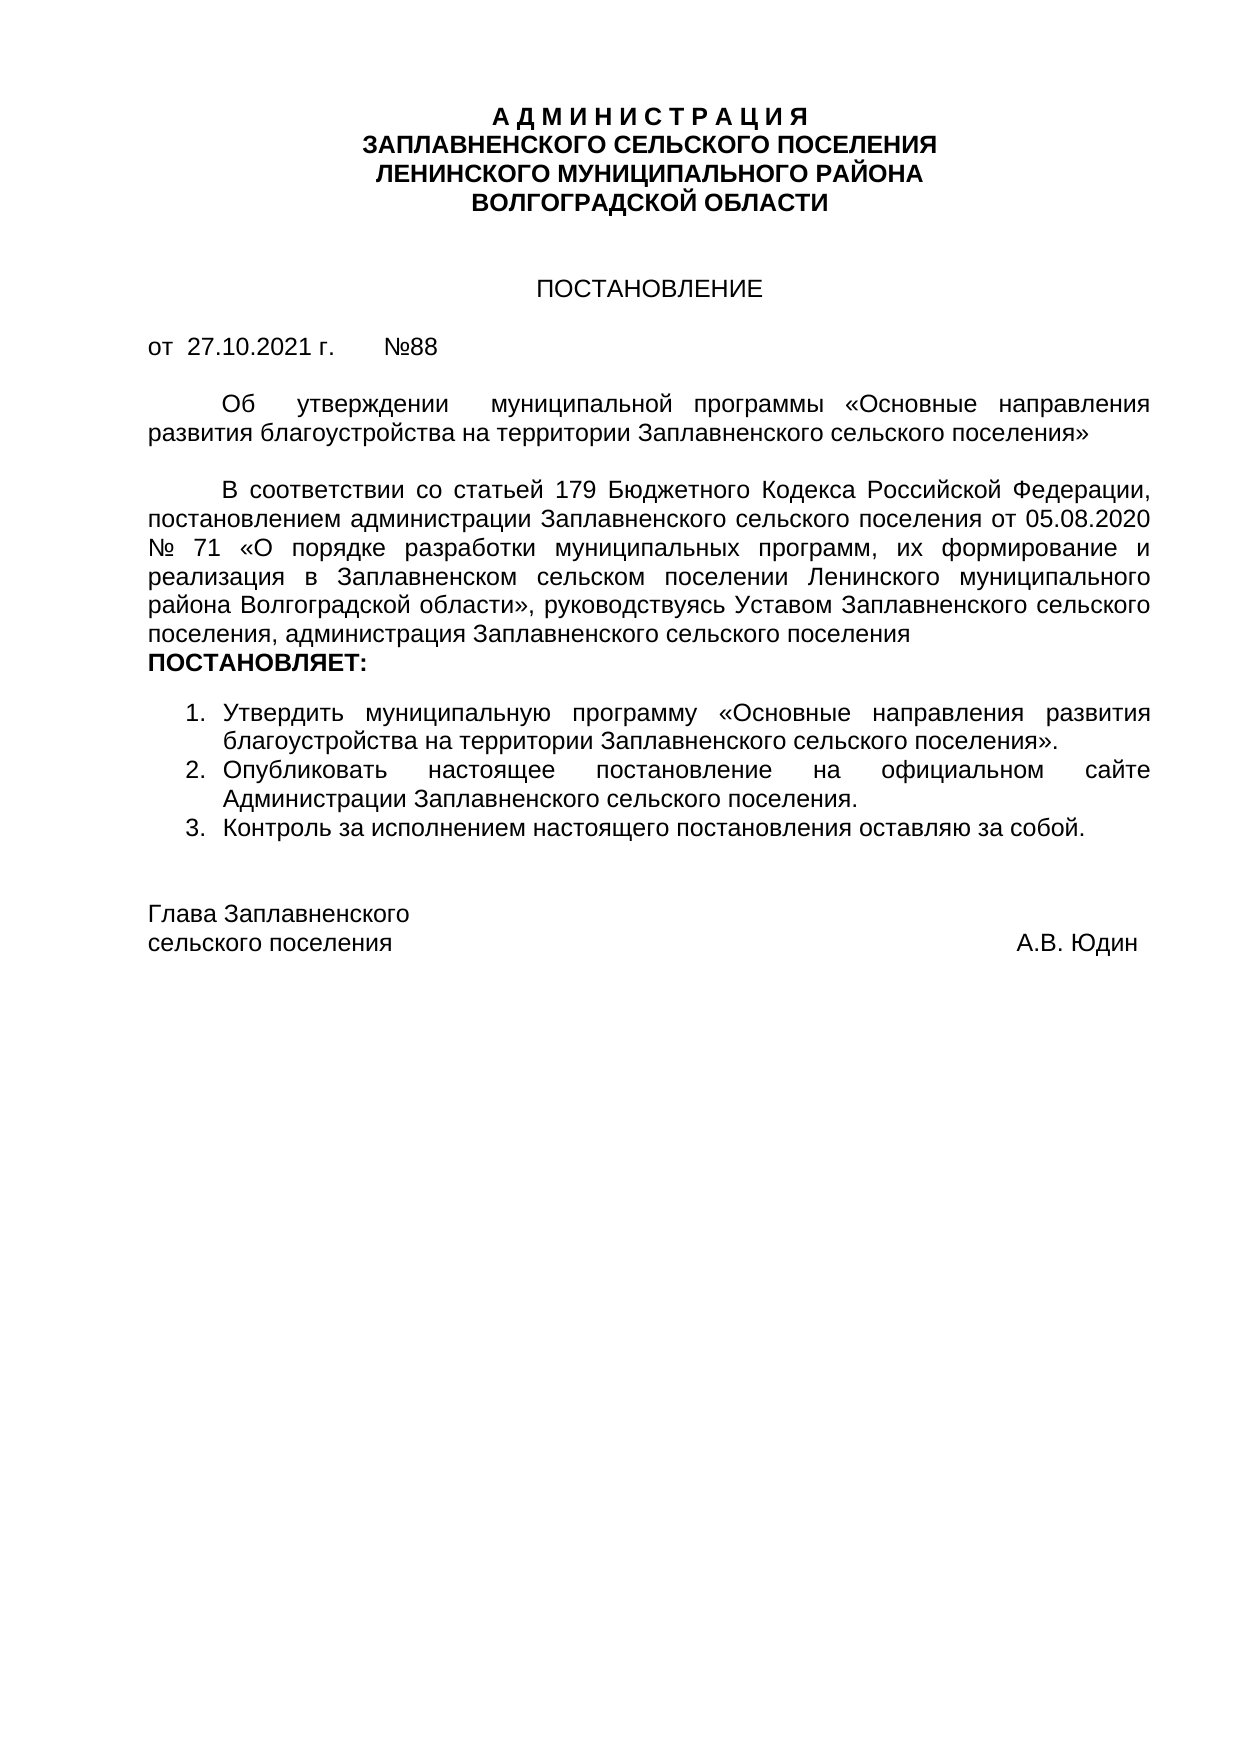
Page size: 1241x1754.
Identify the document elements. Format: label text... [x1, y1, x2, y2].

text А Д М И Н И С Т Р А Ц И Я [148, 102, 1152, 131]
list Утвердить муниципальную программу «Основные направления развития благоустройства на территории Заплавненского сельского поселения». [185, 698, 1152, 755]
list Контроль за исполнением настоящего постановления оставляю за собой. [185, 813, 1152, 841]
list Опубликовать настоящее постановление на официальном сайте Администрации Заплавненского сельского поселения. [185, 755, 1152, 813]
text от 27.10.2021 г. №88 [148, 332, 1152, 361]
text Об утверждении муниципальной программы «Основные направления развития благоустройства на территории Заплавненского сельского поселения» [148, 389, 1152, 447]
text ЗАПЛАВНЕНСКОГО СЕЛЬСКОГО ПОСЕЛЕНИЯ [148, 131, 1152, 159]
text ВОЛГОГРАДСКОЙ ОБЛАСТИ [148, 188, 1152, 217]
text Глава Заплавненского [148, 899, 1152, 928]
text В соответствии со статьей 179 Бюджетного Кодекса Российской Федерации, постановлением администрации Заплавненского сельского поселения от 05.08.2020 № 71 «О порядке разработки муниципальных программ, их формирование и реализация в Заплавненском сельском поселении Ленинского муниципального района Волгоградской области», руководствуясь Уставом Заплавненского сельского поселения, администрация Заплавненского сельского поселения [148, 476, 1152, 648]
text ПОСТАНОВЛЕНИЕ [148, 274, 1152, 303]
text сельского поселения А.В. Юдин [148, 928, 1152, 956]
text ПОСТАНОВЛЯЕТ: [148, 648, 1152, 677]
text ЛЕНИНСКОГО МУНИЦИПАЛЬНОГО РАЙОНА [148, 159, 1152, 188]
